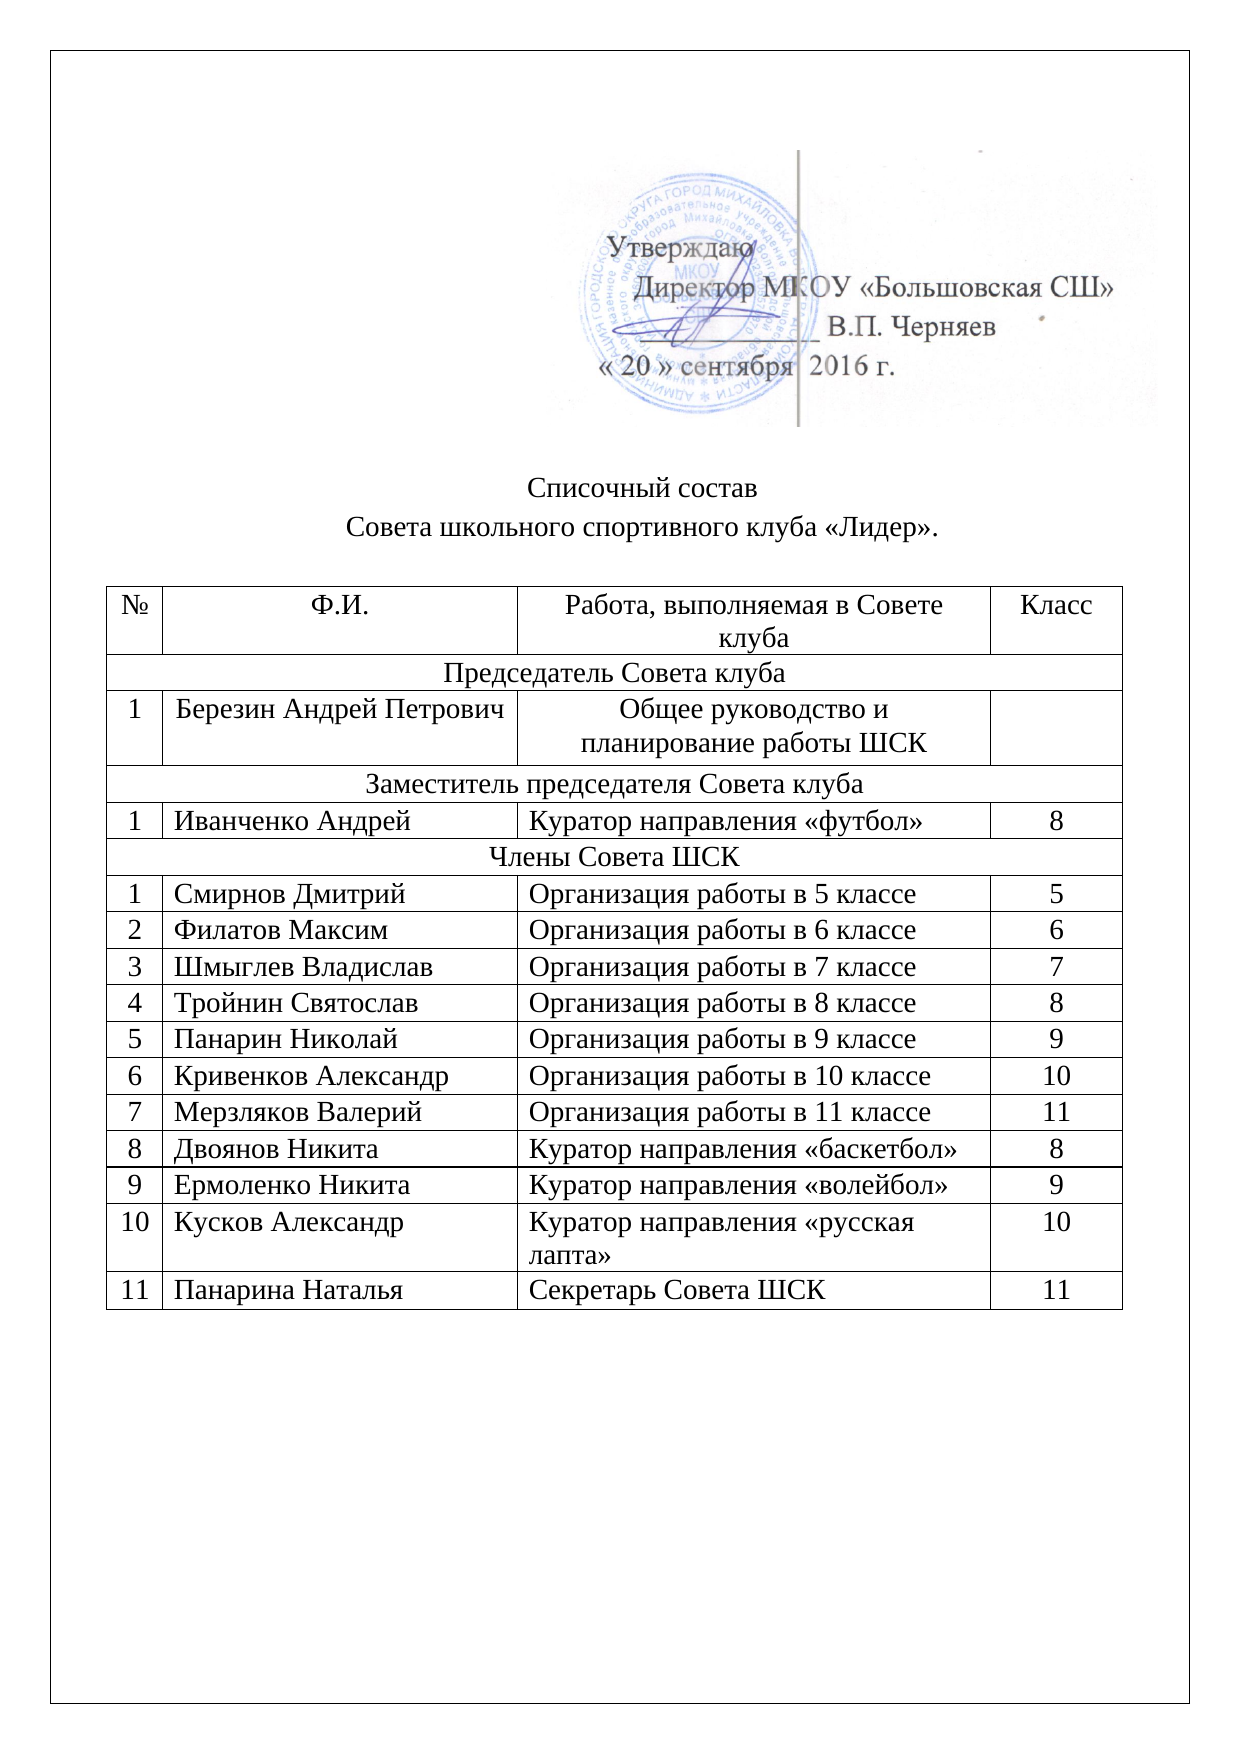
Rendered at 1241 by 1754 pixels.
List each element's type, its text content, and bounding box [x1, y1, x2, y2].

table_cell 9 [991, 1168, 1122, 1203]
table_cell 1 [107, 691, 162, 765]
table_cell 6 [991, 912, 1122, 948]
table_cell 8 [991, 985, 1122, 1021]
table_cell 11 [107, 1272, 162, 1309]
table_cell 10 [107, 1204, 162, 1271]
table_cell Ермоленко Никита [163, 1168, 517, 1203]
text Совета школьного спортивного клуба «Лидер». [118, 509, 1167, 542]
table_header Ф.И. [163, 587, 517, 654]
table_header Работа, выполняемая в Совете клуба [518, 587, 990, 654]
table_cell 9 [991, 1022, 1122, 1057]
table_cell Организация работы в 5 классе [518, 876, 990, 911]
table_cell 10 [991, 1204, 1122, 1271]
table_cell 6 [107, 1058, 162, 1093]
table_cell Двоянов Никита [163, 1131, 517, 1166]
table_cell Тройнин Святослав [163, 985, 517, 1021]
table_cell Березин Андрей Петрович [163, 691, 517, 765]
table_cell 10 [991, 1058, 1122, 1093]
text Списочный состав [118, 470, 1167, 504]
table_cell Заместитель председателя Совета клуба [107, 766, 1122, 802]
table_cell Организация работы в 6 классе [518, 912, 990, 948]
table_cell [991, 691, 1122, 765]
table_cell 8 [991, 1131, 1122, 1166]
table_cell Общее руководство и планирование работы ШСК [518, 691, 990, 765]
table_cell 2 [107, 912, 162, 948]
picture [546, 150, 1158, 427]
table_cell Организация работы в 11 классе [518, 1095, 990, 1130]
table_cell Панарин Николай [163, 1022, 517, 1057]
table_cell 11 [991, 1272, 1122, 1309]
table_cell Мерзляков Валерий [163, 1095, 517, 1130]
table_cell Кусков Александр [163, 1204, 517, 1271]
table_cell Панарина Наталья [163, 1272, 517, 1309]
table_cell Председатель Совета клуба [107, 655, 1122, 690]
table_cell Филатов Максим [163, 912, 517, 948]
table_cell 5 [991, 876, 1122, 911]
table_cell 9 [107, 1168, 162, 1203]
table_cell Иванченко Андрей [163, 803, 517, 838]
table_cell 8 [991, 803, 1122, 838]
table_cell 1 [107, 803, 162, 838]
table_cell 11 [991, 1095, 1122, 1130]
table_cell 4 [107, 985, 162, 1021]
table_cell Организация работы в 8 классе [518, 985, 990, 1021]
table_cell Куратор направления «футбол» [518, 803, 990, 838]
table_header № [107, 587, 162, 654]
table_header Класс [991, 587, 1122, 654]
table_cell 3 [107, 949, 162, 984]
table_cell 5 [107, 1022, 162, 1057]
table_cell Члены Совета ШСК [107, 839, 1122, 875]
table_cell Организация работы в 10 классе [518, 1058, 990, 1093]
table_cell Шмыглев Владислав [163, 949, 517, 984]
table_cell Кривенков Александр [163, 1058, 517, 1093]
table_cell Куратор направления «баскетбол» [518, 1131, 990, 1166]
table_cell Секретарь Совета ШСК [518, 1272, 990, 1309]
table_cell 1 [107, 876, 162, 911]
table_cell 7 [107, 1095, 162, 1130]
table_cell Куратор направления «русская лапта» [518, 1204, 990, 1271]
table_cell Организация работы в 7 классе [518, 949, 990, 984]
table_cell 8 [107, 1131, 162, 1166]
table_cell Смирнов Дмитрий [163, 876, 517, 911]
table_cell Организация работы в 9 классе [518, 1022, 990, 1057]
table_cell Куратор направления «волейбол» [518, 1168, 990, 1203]
table_cell 7 [991, 949, 1122, 984]
